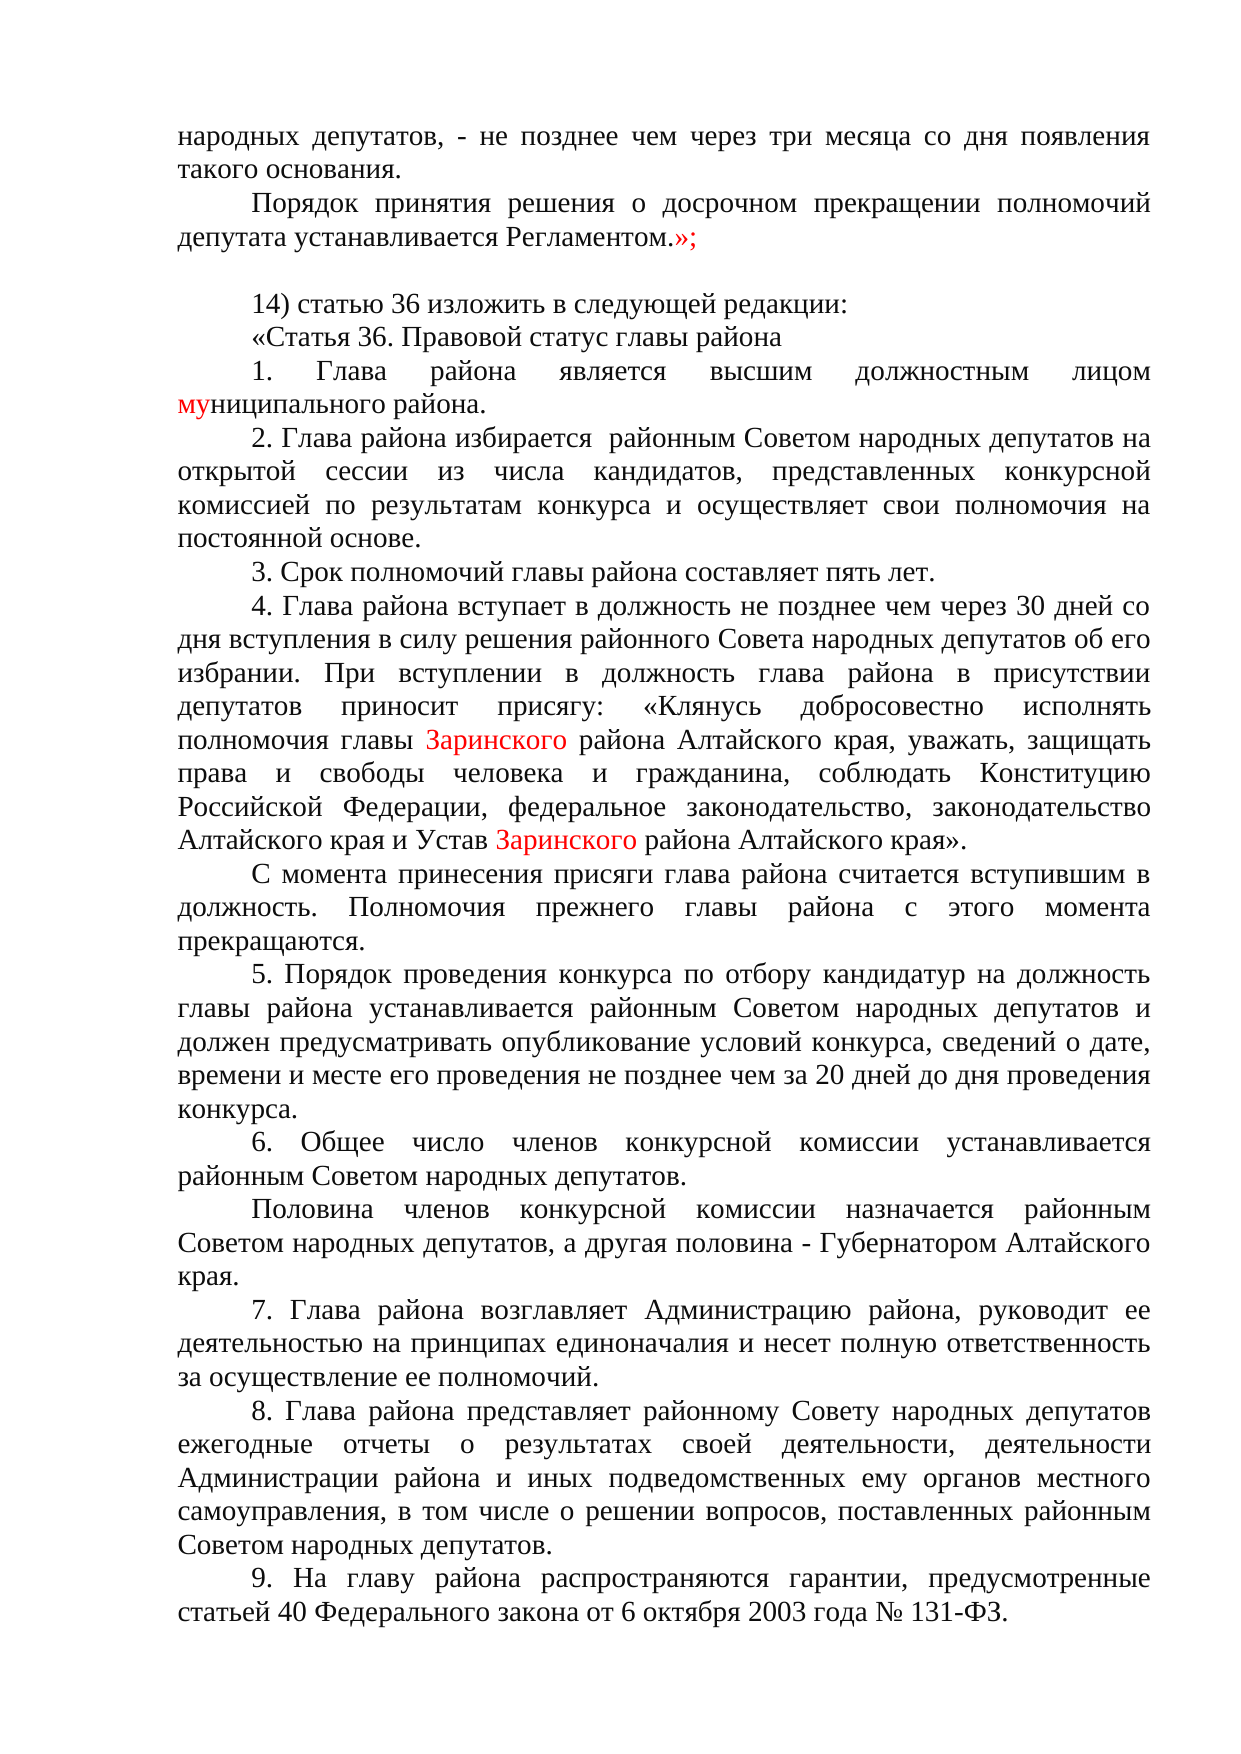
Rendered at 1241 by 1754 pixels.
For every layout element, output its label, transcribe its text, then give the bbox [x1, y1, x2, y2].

subtitle «Статья 36. Правовой статус главы района [177, 319, 1152, 353]
text С момента принесения присяги глава района считается вступившим в должность. Полномочия прежнего главы района с этого момента прекращаются. [177, 856, 1152, 957]
text 3. Срок полномочий главы района составляет пять лет. [177, 554, 1152, 588]
text Порядок принятия решения о досрочном прекращении полномочий депутата устанавливается Регламентом.»; [177, 185, 1152, 252]
text 6. Общее число членов конкурсной комиссии устанавливается районным Советом народных депутатов. [177, 1124, 1152, 1191]
text 4. Глава района вступает в должность не позднее чем через 30 дней со дня вступления в силу решения районного Совета народных депутатов об его избрании. При вступлении в должность глава района в присутствии депутатов приносит присягу: «Клянусь добросовестно исполнять полномочия главы Заринского района Алтайского края, уважать, защищать права и свободы человека и гражданина, соблюдать Конституцию Российской Федерации, федеральное законодательство, законодательство Алтайского края и Устав Заринского района Алтайского края». [177, 588, 1152, 856]
text 8. Глава района представляет районному Совету народных депутатов ежегодные отчеты о результатах своей деятельности, деятельности Администрации района и иных подведомственных ему органов местного самоуправления, в том числе о решении вопросов, поставленных районным Советом народных депутатов. [177, 1393, 1152, 1560]
text 2. Глава района избирается районным Советом народных депутатов на открытой сессии из числа кандидатов, представленных конкурсной комиссией по результатам конкурса и осуществляет свои полномочия на постоянной основе. [177, 420, 1152, 554]
text 7. Глава района возглавляет Администрацию района, руководит ее деятельностью на принципах единоначалия и несет полную ответственность за осуществление ее полномочий. [177, 1292, 1152, 1393]
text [177, 118, 1152, 185]
text 14) статью 36 изложить в следующей редакции: [177, 286, 1152, 319]
text 9. На главу района распространяются гарантии, предусмотренные статьей 40 Федерального закона от 6 октября 2003 года № 131-ФЗ. [177, 1560, 1152, 1627]
text 5. Порядок проведения конкурса по отбору кандидатур на должность главы района устанавливается районным Советом народных депутатов и должен предусматривать опубликование условий конкурса, сведений о дате, времени и месте его проведения не позднее чем за 20 дней до дня проведения конкурса. [177, 957, 1152, 1124]
text 1. Глава района является высшим должностным лицом муниципального района. [177, 353, 1152, 420]
text Половина членов конкурсной комиссии назначается районным Советом народных депутатов, а другая половина - Губернатором Алтайского края. [177, 1191, 1152, 1292]
